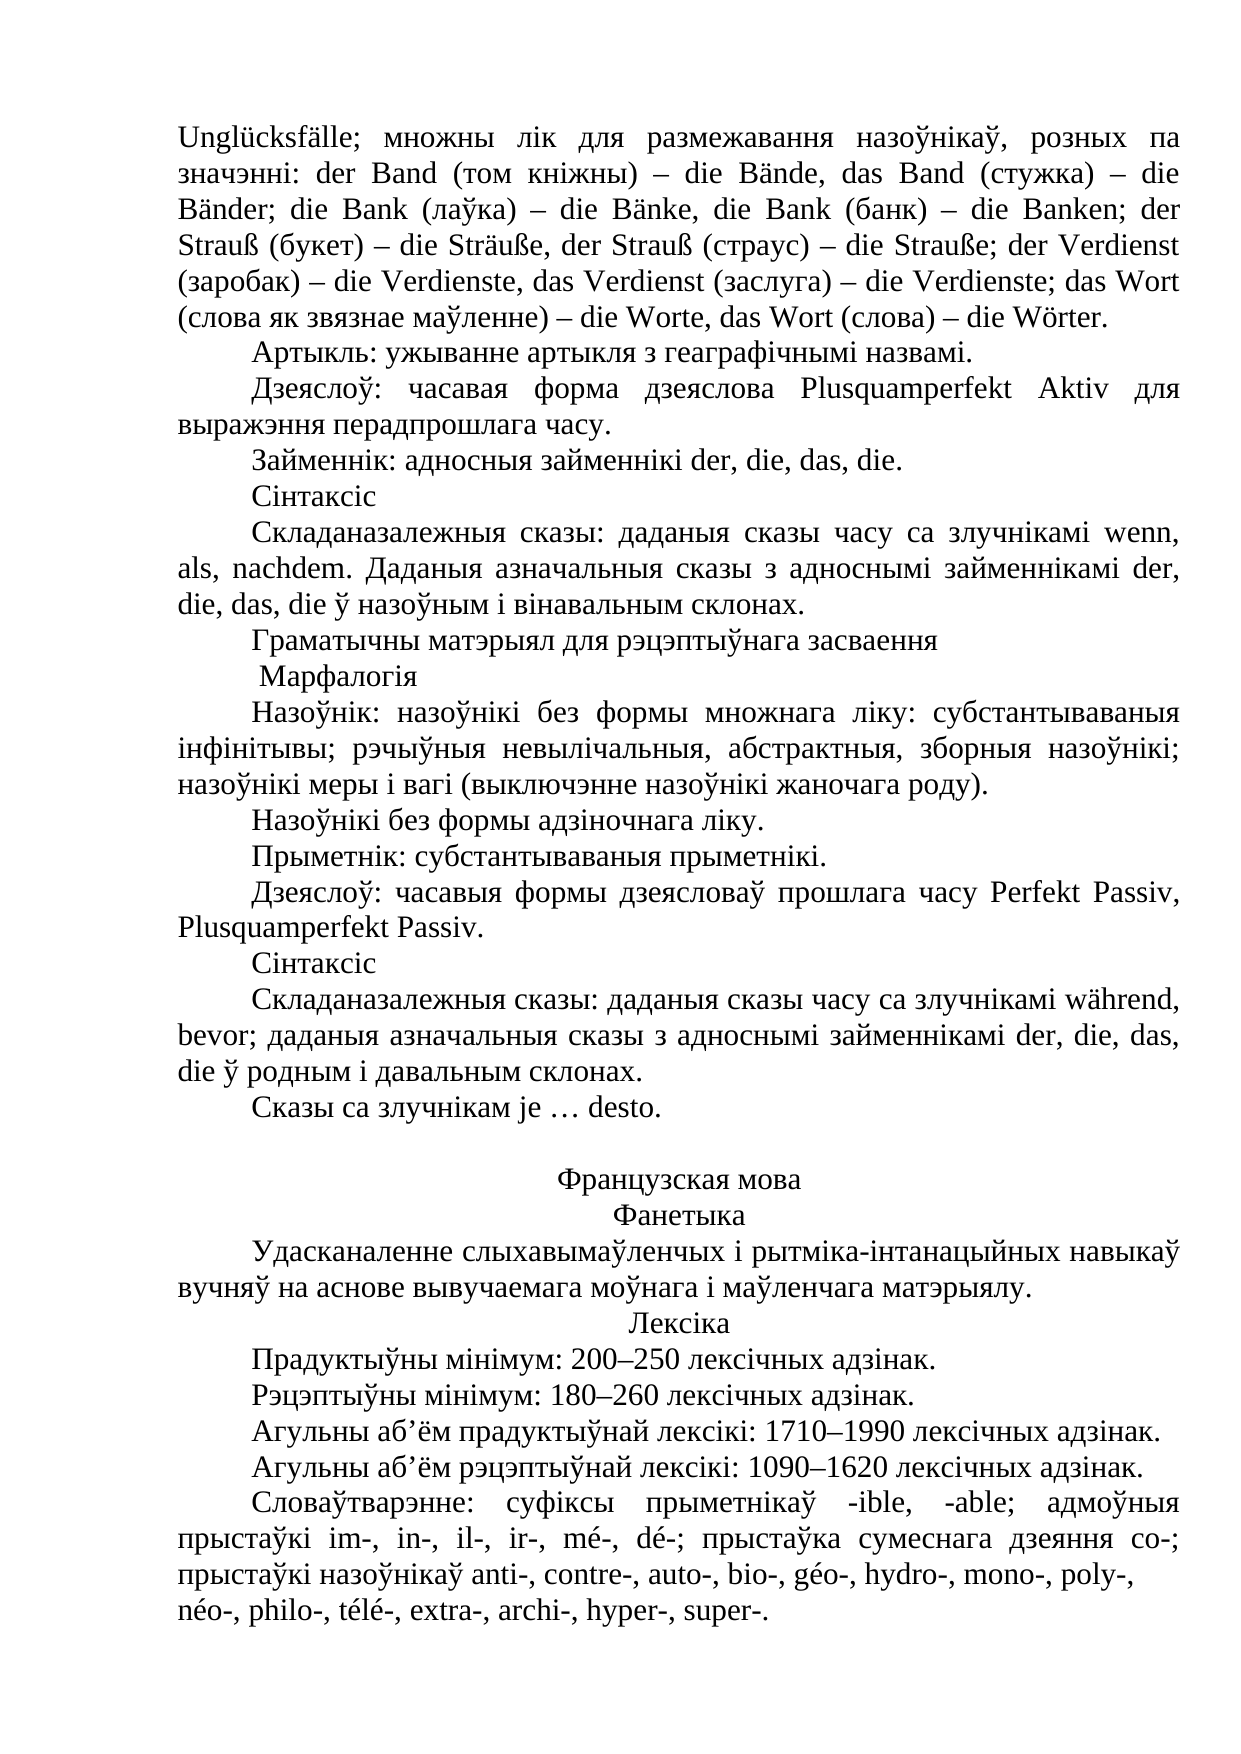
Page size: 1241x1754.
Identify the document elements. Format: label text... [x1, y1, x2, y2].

text Назоўнікі без формы адзіночнага ліку. [177, 801, 1181, 837]
text Удасканаленне слыхавымаўленчых і рытміка-інтанацыйных навыкаў вучняў на аснове вывучаемага моўнага і маўленчага матэрыялу. [177, 1232, 1181, 1304]
text Агульны аб’ём рэцэптыўнай лексікі: 1090–1620 лексічных адзінак. [177, 1448, 1181, 1484]
text Назоўнік: назоўнікі без формы множнага ліку: субстантываваныя інфінітывы; рэчыўныя невылічальныя, абстрактныя, зборныя назоўнікі; назоўнікі меры і вагі (выключэнне назоўнікі жаночага роду). [177, 693, 1181, 801]
text Агульны аб’ём прадуктыўнай лексікі: 1710–1990 лексічных адзінак. [177, 1412, 1181, 1448]
text Сказы са злучнікам je … desto. [177, 1088, 1181, 1124]
text Граматычны матэрыял для рэцэптыўнага засваення [177, 621, 1181, 657]
text Займеннік: адносныя займеннікі der, die, das, die. [177, 442, 1181, 477]
text Складаназалежныя сказы: даданыя сказы часу са злучнікамі wenn, als, nachdem. Даданыя азначальныя сказы з адноснымі займеннікамі der, die, das, die ў назоўным і вінавальным склонах. [177, 513, 1181, 621]
text Складаназалежныя сказы: даданыя сказы часу са злучнікамі während, bevor; даданыя азначальныя сказы з адноснымі займеннікамі der, die, das, die ў родным і давальным склонах. [177, 981, 1181, 1088]
text Фанетыка [177, 1196, 1181, 1232]
text Артыкль: ужыванне артыкля з геаграфічнымі назвамі. [177, 334, 1181, 370]
text néo-, philo-, télé-, extra-, archi-, hyper-, super-. [177, 1592, 1181, 1627]
text Марфалогія [177, 657, 1181, 693]
text Сінтаксіс [177, 477, 1181, 513]
text Французская мова [177, 1160, 1181, 1196]
text Сінтаксіс [177, 945, 1181, 981]
text Рэцэптыўны мінімум: 180–260 лексічных адзінак. [177, 1376, 1181, 1412]
text Словаўтварэнне: суфіксы прыметнікаў -ible, -able; адмоўныя прыстаўкі im-, in-, il-, ir-, mé-, dé-; прыстаўка сумеснага дзеяння co-; прыстаўкі назоўнікаў anti-, contre-, auto-, bio-, géo-, hydro-, mono-, poly-, [177, 1484, 1181, 1592]
text Прадуктыўны мінімум: 200–250 лексічных адзінак. [177, 1340, 1181, 1376]
text Дзеяслоў: часавыя формы дзеясловаў прошлага часу Perfekt Passiv, Plusquamperfekt Passiv. [177, 873, 1181, 945]
text Лексіка [177, 1304, 1181, 1340]
text Прыметнік: субстантываваныя прыметнікі. [177, 837, 1181, 873]
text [177, 118, 1181, 334]
text Дзеяслоў: часавая форма дзеяслова Plusquamperfekt Aktiv для выражэння перадпрошлага часу. [177, 370, 1181, 442]
